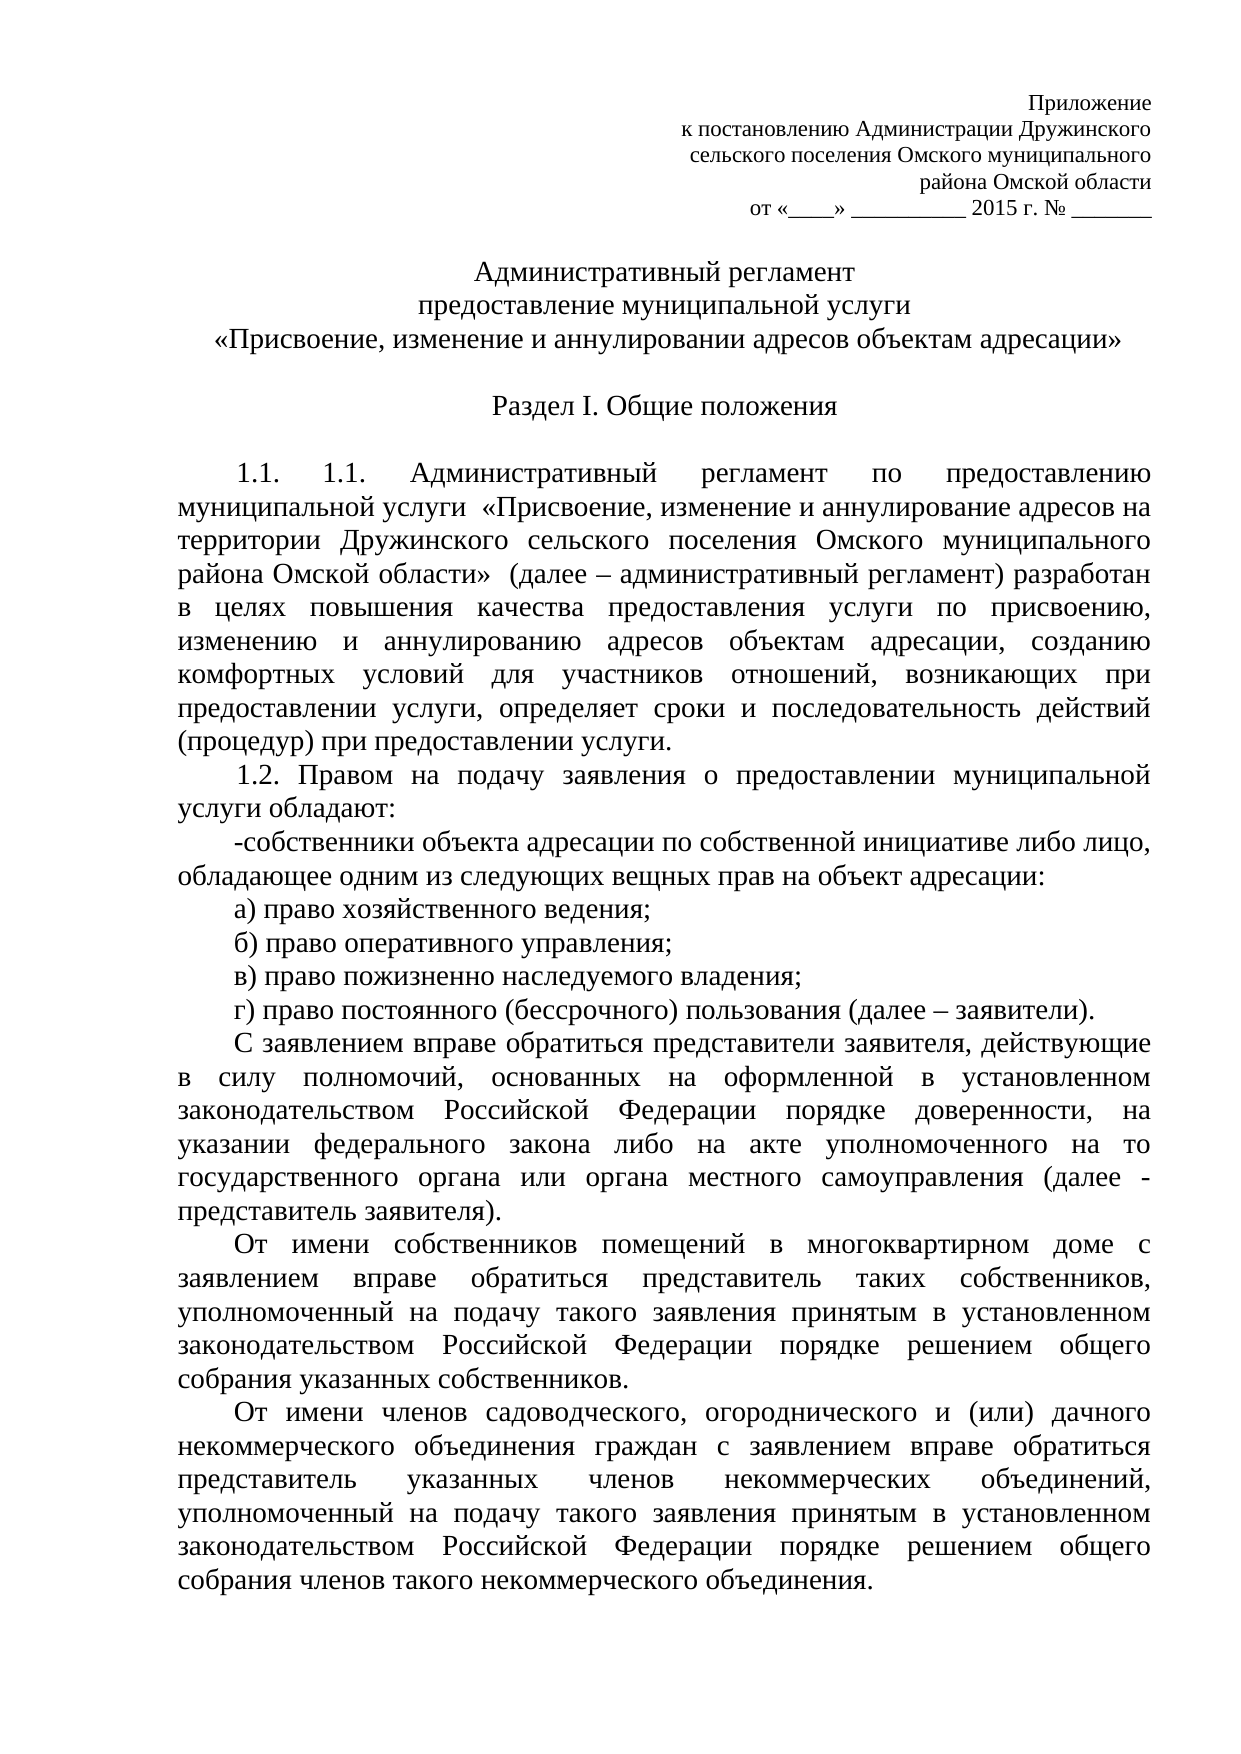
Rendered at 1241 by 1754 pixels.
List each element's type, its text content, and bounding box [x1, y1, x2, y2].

text Административный регламент [177, 254, 1152, 287]
text сельского поселения Омского муниципального [177, 141, 1152, 168]
text 1.1. 1.1. Административный регламент по предоставлению муниципальной услуги «Присвоение, изменение и аннулирование адресов на территории Дружинского сельского поселения Омского муниципального района Омской области» (далее – административный регламент) разработан в целях повышения качества предоставления услуги по присвоению, изменению и аннулированию адресов объектам адресации, созданию комфортных условий для участников отношений, возникающих при предоставлении услуги, определяет сроки и последовательность действий (процедур) при предоставлении услуги. [177, 455, 1152, 757]
text Приложение [177, 89, 1152, 115]
text От имени членов садоводческого, огороднического и (или) дачного некоммерческого объединения граждан с заявлением вправе обратиться представитель указанных членов некоммерческих объединений, уполномоченный на подачу такого заявления принятым в установленном законодательством Российской Федерации порядке решением общего собрания членов такого некоммерческого объединения. [177, 1394, 1152, 1596]
text -собственники объекта адресации по собственной инициативе либо лицо, обладающее одним из следующих вещных прав на объект адресации: [177, 824, 1152, 891]
text предоставление муниципальной услуги [177, 287, 1152, 321]
text «Присвоение, изменение и аннулировании адресов объектам адресации» [177, 321, 1152, 354]
text б) право оперативного управления; [177, 925, 1152, 958]
text 1.2. Правом на подачу заявления о предоставлении муниципальной услуги обладают: [177, 757, 1152, 824]
text а) право хозяйственного ведения; [177, 891, 1152, 925]
text С заявлением вправе обратиться представители заявителя, действующие в силу полномочий, основанных на оформленной в установленном законодательством Российской Федерации порядке доверенности, на указании федерального закона либо на акте уполномоченного на то государственного органа или органа местного самоуправления (далее - представитель заявителя). [177, 1025, 1152, 1227]
text От имени собственников помещений в многоквартирном доме с заявлением вправе обратиться представитель таких собственников, уполномоченный на подачу такого заявления принятым в установленном законодательством Российской Федерации порядке решением общего собрания указанных собственников. [177, 1227, 1152, 1394]
text Раздел I. Общие положения [177, 388, 1152, 422]
text района Омской области [177, 168, 1152, 194]
text от «____» __________ 2015 г. № _______ [177, 194, 1152, 220]
text к постановлению Администрации Дружинского [177, 115, 1152, 141]
text г) право постоянного (бессрочного) пользования (далее – заявители). [177, 992, 1152, 1025]
text в) право пожизненно наследуемого владения; [177, 958, 1152, 992]
